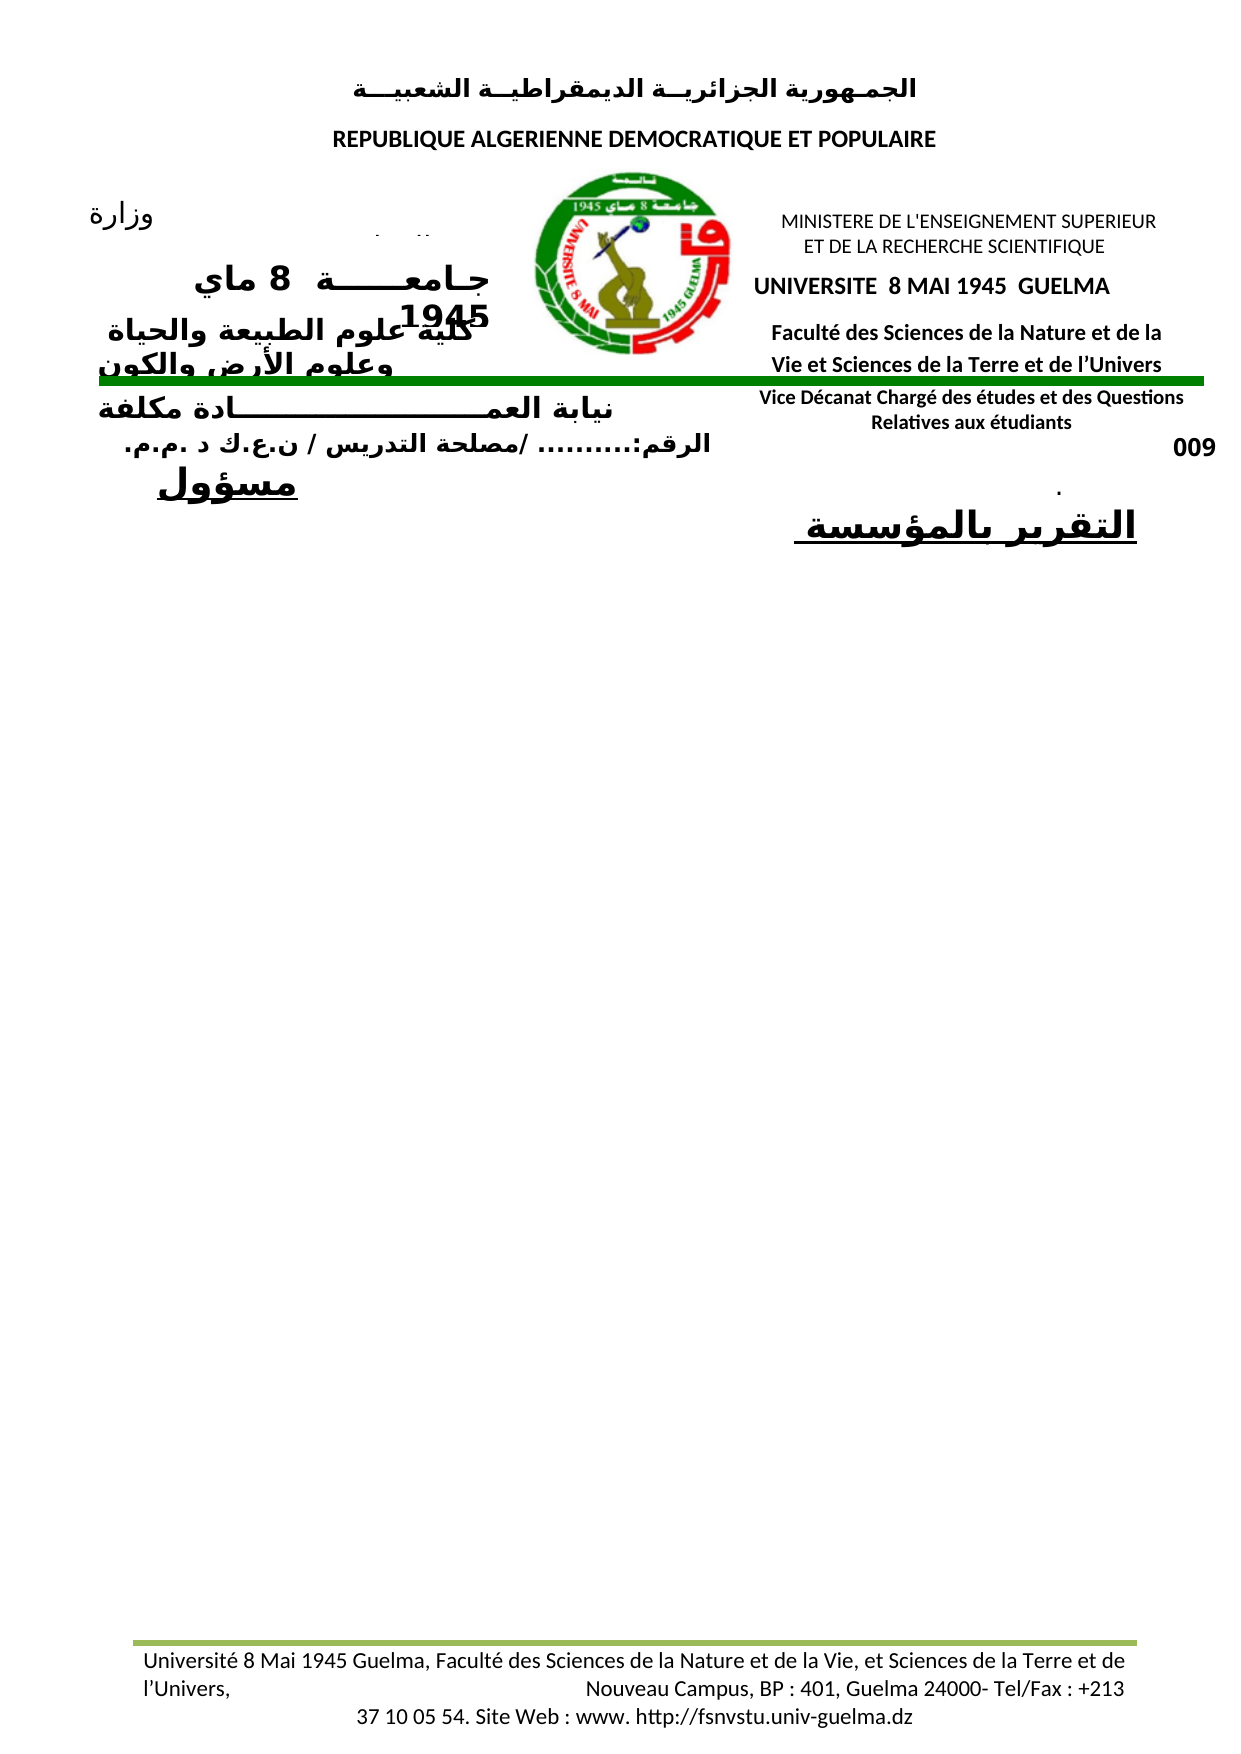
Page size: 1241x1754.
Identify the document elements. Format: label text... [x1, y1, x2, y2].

text . مسؤول التقرير بالمؤسسة [133, 460, 1137, 548]
picture [531, 163, 739, 361]
